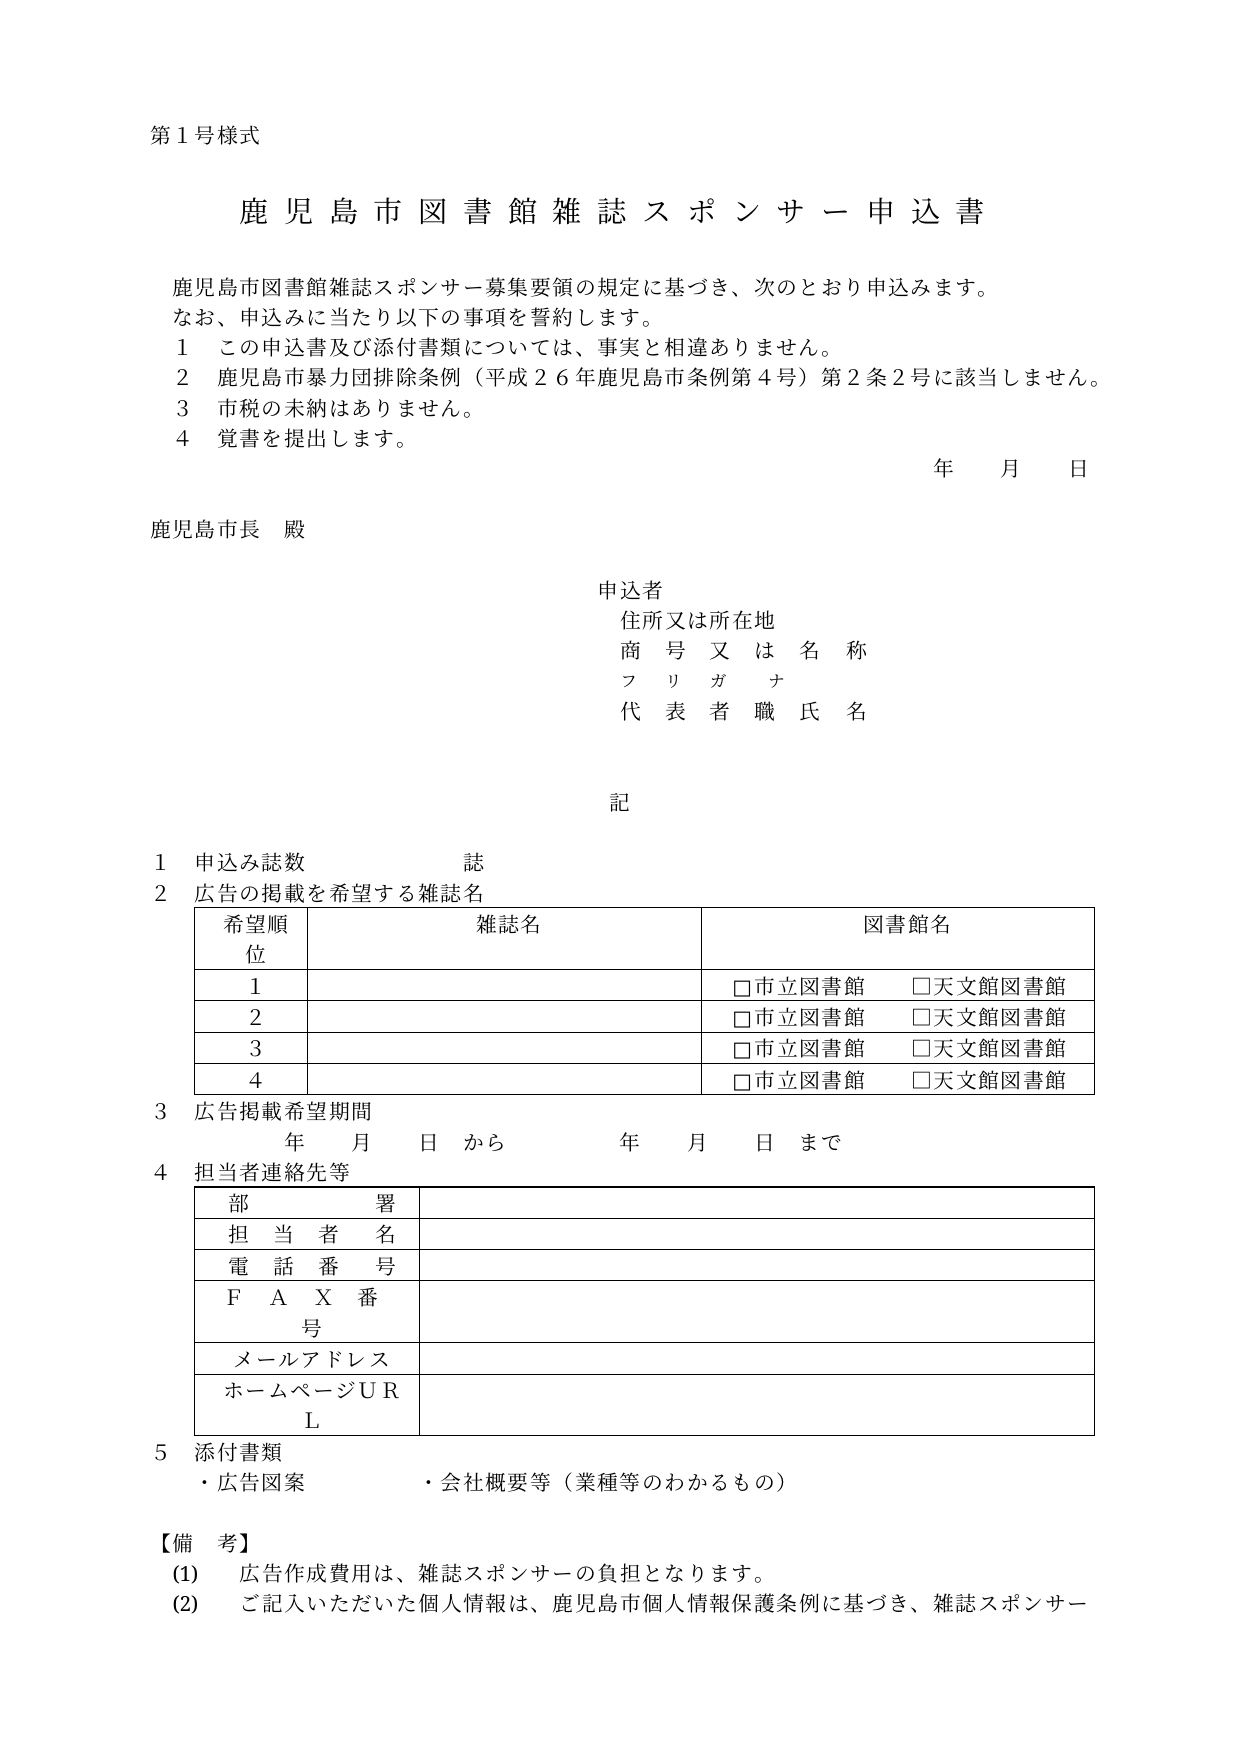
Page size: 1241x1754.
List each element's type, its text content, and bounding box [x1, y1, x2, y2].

text (1) 広告作成費用は、雑誌スポンサーの負担となります。 [150, 1557, 1090, 1588]
table_cell □市立図書館 □天文館図書館 [702, 1064, 1094, 1094]
text 鹿児島市長 殿 [150, 513, 1090, 543]
text ３ 広告掲載希望期間 [150, 1095, 1090, 1126]
table_cell □市立図書館 □天文館図書館 [702, 970, 1094, 1000]
table_cell ３ [195, 1033, 307, 1063]
table_header [420, 1188, 1094, 1218]
table_header 図書館名 [702, 908, 1094, 969]
text 商号又は名称 [600, 634, 1090, 665]
text ４ 担当者連絡先等 [150, 1156, 1090, 1186]
text 鹿児島市図書館雑誌スポンサー申込書 [150, 180, 1090, 240]
text 代表者職氏名 [600, 695, 1090, 725]
table_header 希望順位 [195, 908, 307, 969]
table_cell [308, 1064, 701, 1094]
table_cell メールアドレス [195, 1343, 419, 1373]
table_cell [420, 1375, 1094, 1435]
table_cell [420, 1281, 1094, 1342]
text フリガナ [600, 665, 1090, 695]
table_header 部署 [195, 1188, 419, 1218]
text 鹿児島市図書館雑誌スポンサー募集要領の規定に基づき、次のとおり申込みます。 [150, 271, 1090, 301]
subtitle 記 [150, 786, 1090, 816]
text 【備 考】 [150, 1527, 1090, 1557]
table_cell ４ [195, 1064, 307, 1094]
text 申込者 [577, 574, 1090, 604]
table_cell [420, 1343, 1094, 1373]
table_cell １ [195, 970, 307, 1000]
text ５ 添付書類 [150, 1436, 1090, 1466]
text ２ 広告の掲載を希望する雑誌名 [150, 877, 1090, 907]
table_cell [308, 1001, 701, 1032]
text 年 月 日 から 年 月 日 まで [150, 1126, 1090, 1156]
table_cell ホームページＵＲＬ [195, 1375, 419, 1435]
table_cell □市立図書館 □天文館図書館 [702, 1001, 1094, 1032]
text 年 月 日 [150, 453, 1090, 483]
text ・広告図案 ・会社概要等（業種等のわかるもの） [150, 1466, 1090, 1497]
text 第１号様式 [150, 119, 1090, 149]
text １ この申込書及び添付書類については、事実と相違ありません。 [150, 331, 1090, 362]
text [150, 1588, 1090, 1618]
table_cell [420, 1219, 1094, 1249]
table_cell 担当者名 [195, 1219, 419, 1249]
text ４ 覚書を提出します。 [150, 422, 1090, 453]
text １ 申込み誌数 誌 [150, 847, 1090, 877]
table_header 雑誌名 [308, 908, 701, 969]
table_cell [420, 1250, 1094, 1280]
table_cell [308, 1033, 701, 1063]
table_cell 電話番号 [195, 1250, 419, 1280]
table_cell ２ [195, 1001, 307, 1032]
table_cell □市立図書館 □天文館図書館 [702, 1033, 1094, 1063]
text ２ 鹿児島市暴力団排除条例（平成２６年鹿児島市条例第４号）第２条２号に該当しません。 [150, 362, 1090, 392]
text ３ 市税の未納はありません。 [150, 392, 1090, 422]
text 住所又は所在地 [600, 604, 1090, 634]
text なお、申込みに当たり以下の事項を誓約します。 [150, 301, 1090, 331]
table_cell ＦＡＸ番号 [195, 1281, 419, 1342]
table_cell [308, 970, 701, 1000]
